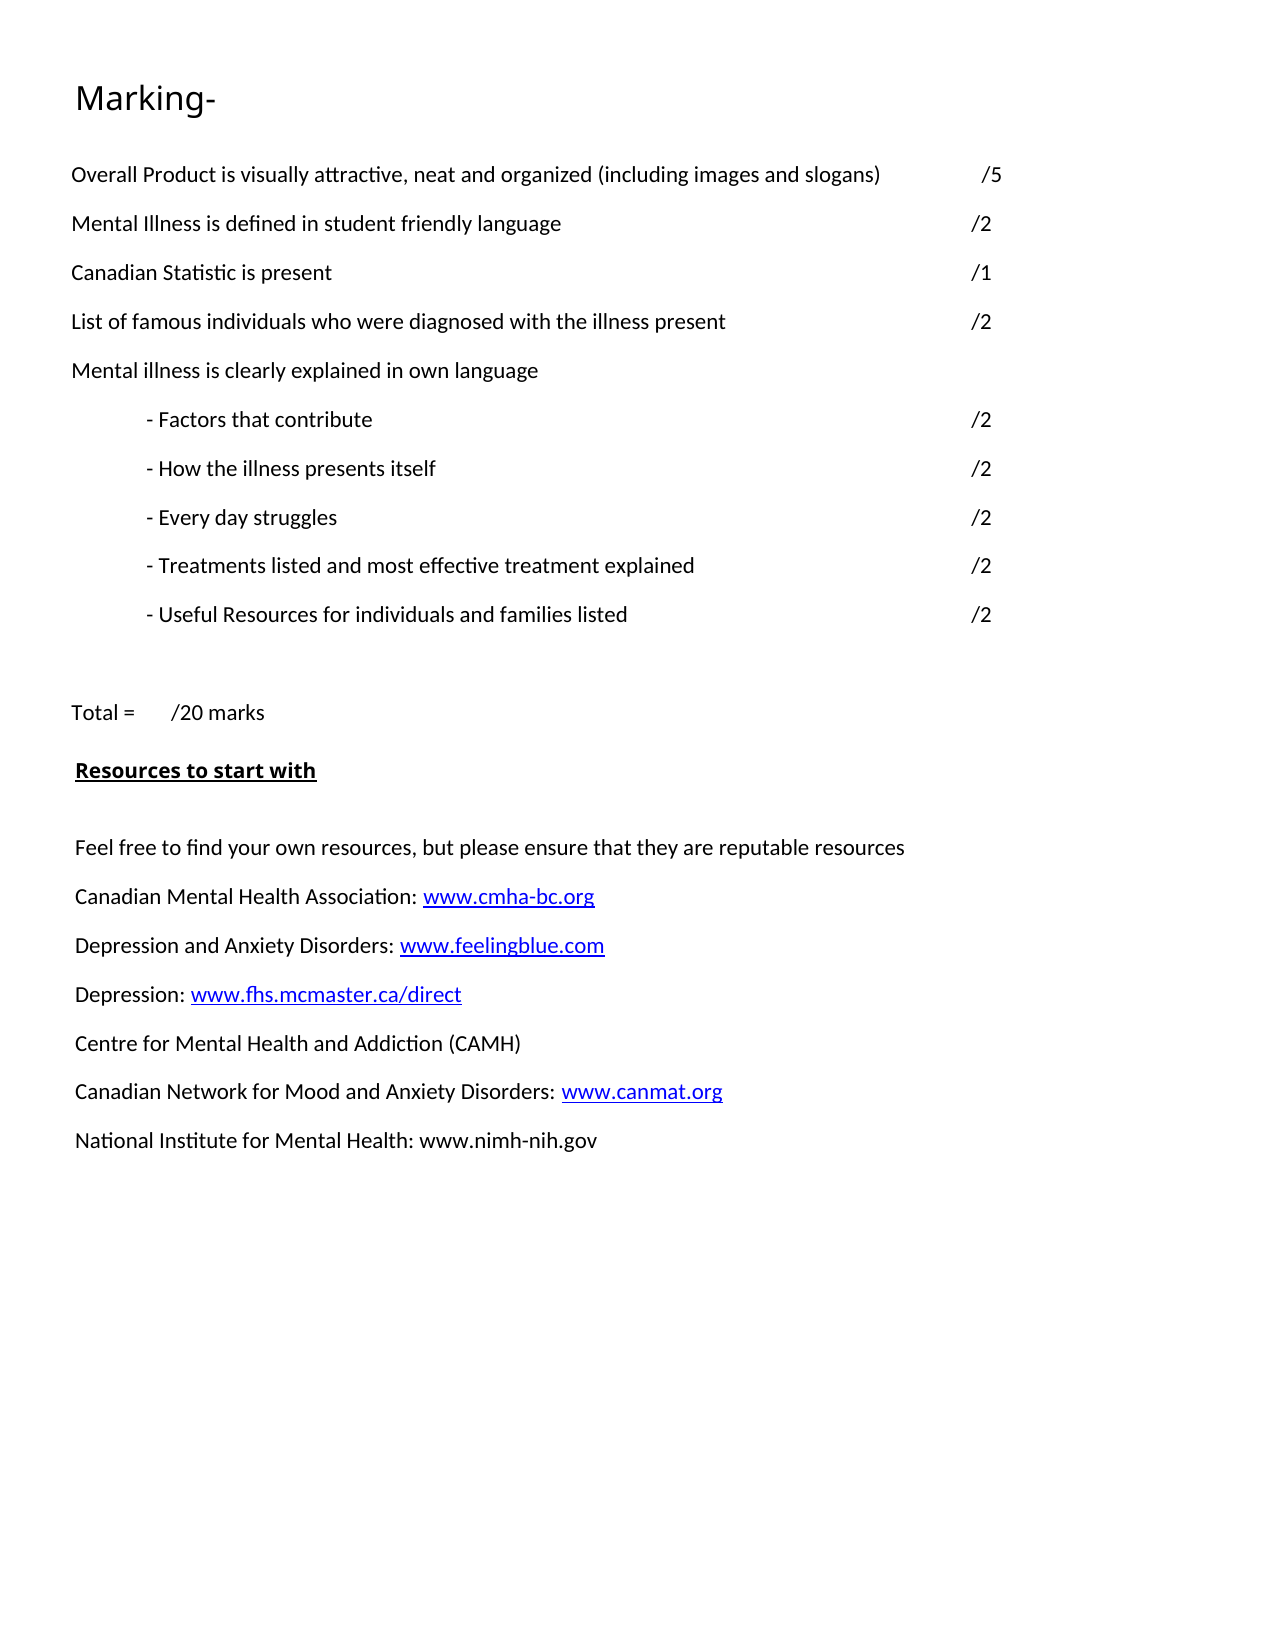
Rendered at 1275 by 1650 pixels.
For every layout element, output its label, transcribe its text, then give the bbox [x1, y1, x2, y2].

text Marking- [75, 75, 1200, 120]
text Depression and Anxiety Disorders: www.feelingblue.com [75, 931, 1200, 959]
text Depression: www.fhs.mcmaster.ca/direct [75, 980, 1200, 1008]
text Feel free to find your own resources, but please ensure that they are reputable resources [75, 833, 1200, 861]
text Centre for Mental Health and Addiction (CAMH) [75, 1029, 1200, 1057]
title Resources to start with [75, 756, 1200, 784]
text Canadian Mental Health Association: www.cmha-bc.org [75, 882, 1200, 910]
text Canadian Network for Mood and Anxiety Disorders: www.canmat.org [75, 1077, 1200, 1106]
text National Institute for Mental Health: www.nimh-nih.gov [75, 1126, 1200, 1154]
